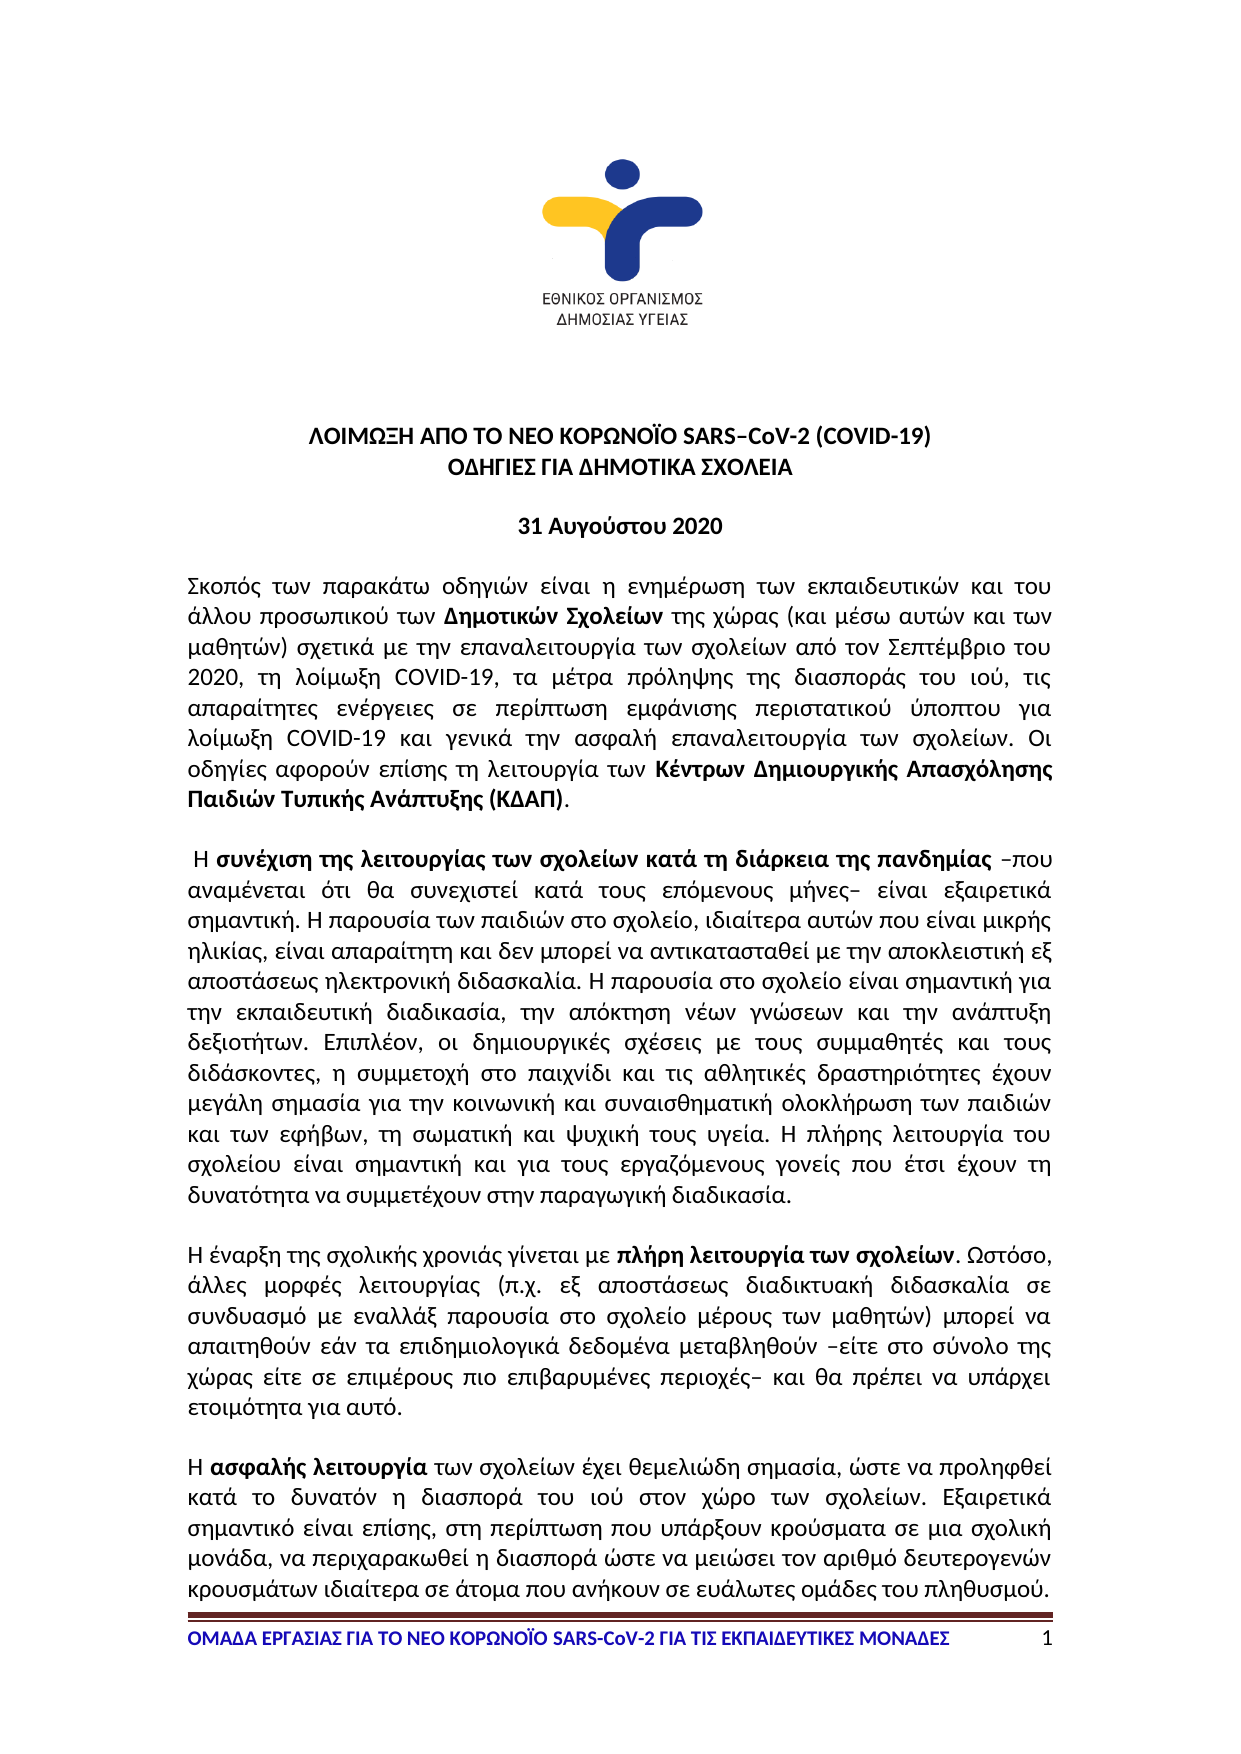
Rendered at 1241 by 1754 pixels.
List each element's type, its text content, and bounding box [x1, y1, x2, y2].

text Σκοπός των παρακάτω οδηγιών είναι η ενημέρωση των εκπαιδευτικών και του άλλου προσωπικού των Δημοτικών Σχολείων της χώρας (και μέσω αυτών και των μαθητών) σχετικά με την επαναλειτουργία των σχολείων από τον Σεπτέμβριο του 2020, τη λοίμωξη COVID-19, τα μέτρα πρόληψης της διασποράς του ιού, τις απαραίτητες ενέργειες σε περίπτωση εμφάνισης περιστατικού ύποπτου για λοίμωξη COVID-19 και γενικά την ασφαλή επαναλειτουργία των σχολείων. Οι οδηγίες αφορούν επίσης τη λειτουργία των Κέντρων Δημιουργικής Απασχόλησης Παιδιών Τυπικής Ανάπτυξης (ΚΔΑΠ). [187, 570, 1053, 814]
text ΟΔΗΓΙΕΣ ΓΙΑ ΔΗΜΟΤΙΚΑ ΣΧΟΛΕΙΑ [187, 451, 1053, 481]
picture [524, 150, 716, 332]
text Η συνέχιση της λειτουργίας των σχολείων κατά τη διάρκεια της πανδημίας –που αναμένεται ότι θα συνεχιστεί κατά τους επόμενους μήνες– είναι εξαιρετικά σημαντική. Η παρουσία των παιδιών στο σχολείο, ιδιαίτερα αυτών που είναι μικρής ηλικίας, είναι απαραίτητη και δεν μπορεί να αντικατασταθεί με την αποκλειστική εξ αποστάσεως ηλεκτρονική διδασκαλία. Η παρουσία στο σχολείο είναι σημαντική για την εκπαιδευτική διαδικασία, την απόκτηση νέων γνώσεων και την ανάπτυξη δεξιοτήτων. Επιπλέον, οι δημιουργικές σχέσεις με τους συμμαθητές και τους διδάσκοντες, η συμμετοχή στο παιχνίδι και τις αθλητικές δραστηριότητες έχουν μεγάλη σημασία για την κοινωνική και συναισθηματική ολοκλήρωση των παιδιών και των εφήβων, τη σωματική και ψυχική τους υγεία. Η πλήρης λειτουργία του σχολείου είναι σημαντική και για τους εργαζόμενους γονείς που έτσι έχουν τη δυνατότητα να συμμετέχουν στην παραγωγική διαδικασία. [187, 843, 1053, 1209]
text ΛΟΙΜΩΞΗ ΑΠΟ ΤΟ ΝΕΟ ΚΟΡΩΝΟΪΟ SARS–CoV-2 (COVID-19) [187, 420, 1053, 451]
text 31 Αυγούστου 2020 [187, 510, 1053, 541]
text Η ασφαλής λειτουργία των σχολείων έχει θεμελιώδη σημασία, ώστε να προληφθεί κατά το δυνατόν η διασπορά του ιού στον χώρο των σχολείων. Εξαιρετικά σημαντικό είναι επίσης, στη περίπτωση που υπάρξουν κρούσματα σε μια σχολική μονάδα, να περιχαρακωθεί η διασπορά ώστε να μειώσει τον αριθμό δευτερογενών κρουσμάτων ιδιαίτερα σε άτομα που ανήκουν σε ευάλωτες ομάδες του πληθυσμού. [187, 1451, 1053, 1604]
text Η έναρξη της σχολικής χρονιάς γίνεται με πλήρη λειτουργία των σχολείων. Ωστόσο, άλλες μορφές λειτουργίας (π.χ. εξ αποστάσεως διαδικτυακή διδασκαλία σε συνδυασμό με εναλλάξ παρουσία στο σχολείο μέρους των μαθητών) μπορεί να απαιτηθούν εάν τα επιδημιολογικά δεδομένα μεταβληθούν –είτε στο σύνολο της χώρας είτε σε επιμέρους πιο επιβαρυμένες περιοχές– και θα πρέπει να υπάρχει ετοιμότητα για αυτό. [187, 1239, 1053, 1422]
